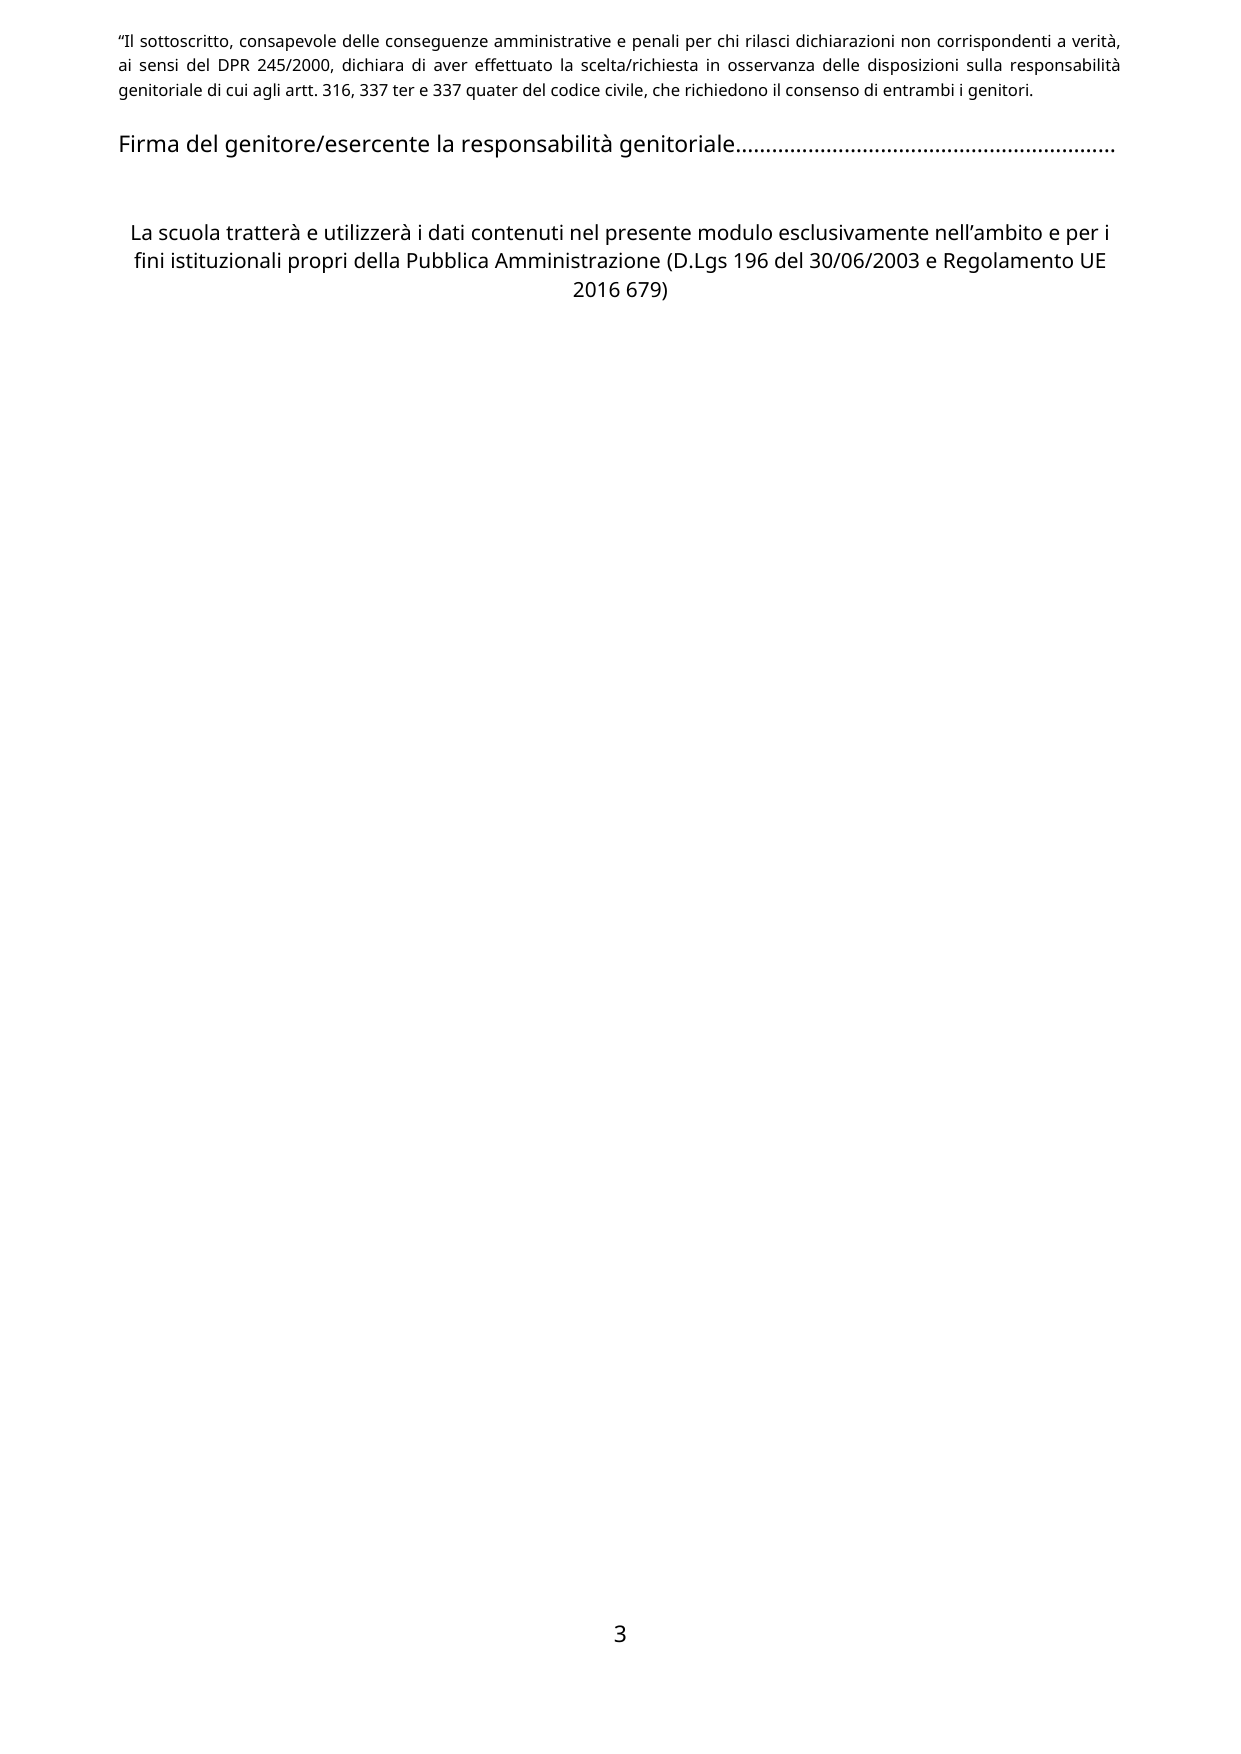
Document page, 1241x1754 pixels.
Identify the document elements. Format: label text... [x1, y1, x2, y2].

text Firma del genitore/esercente la responsabilità genitoriale……………………………………………………… [118, 127, 1122, 159]
text La scuola tratterà e utilizzerà i dati contenuti nel presente modulo esclusivamente nell’ambito e per i fini istituzionali propri della Pubblica Amministrazione (D.Lgs 196 del 30/06/2003 e Regolamento UE 2016 679) [118, 218, 1122, 303]
text “Il sottoscritto, consapevole delle conseguenze amministrative e penali per chi rilasci dichiarazioni non corrispondenti a verità, ai sensi del DPR 245/2000, dichiara di aver effettuato la scelta/richiesta in osservanza delle disposizioni sulla responsabilità genitoriale di cui agli artt. 316, 337 ter e 337 quater del codice civile, che richiedono il consenso di entrambi i genitori. [118, 77, 1122, 101]
